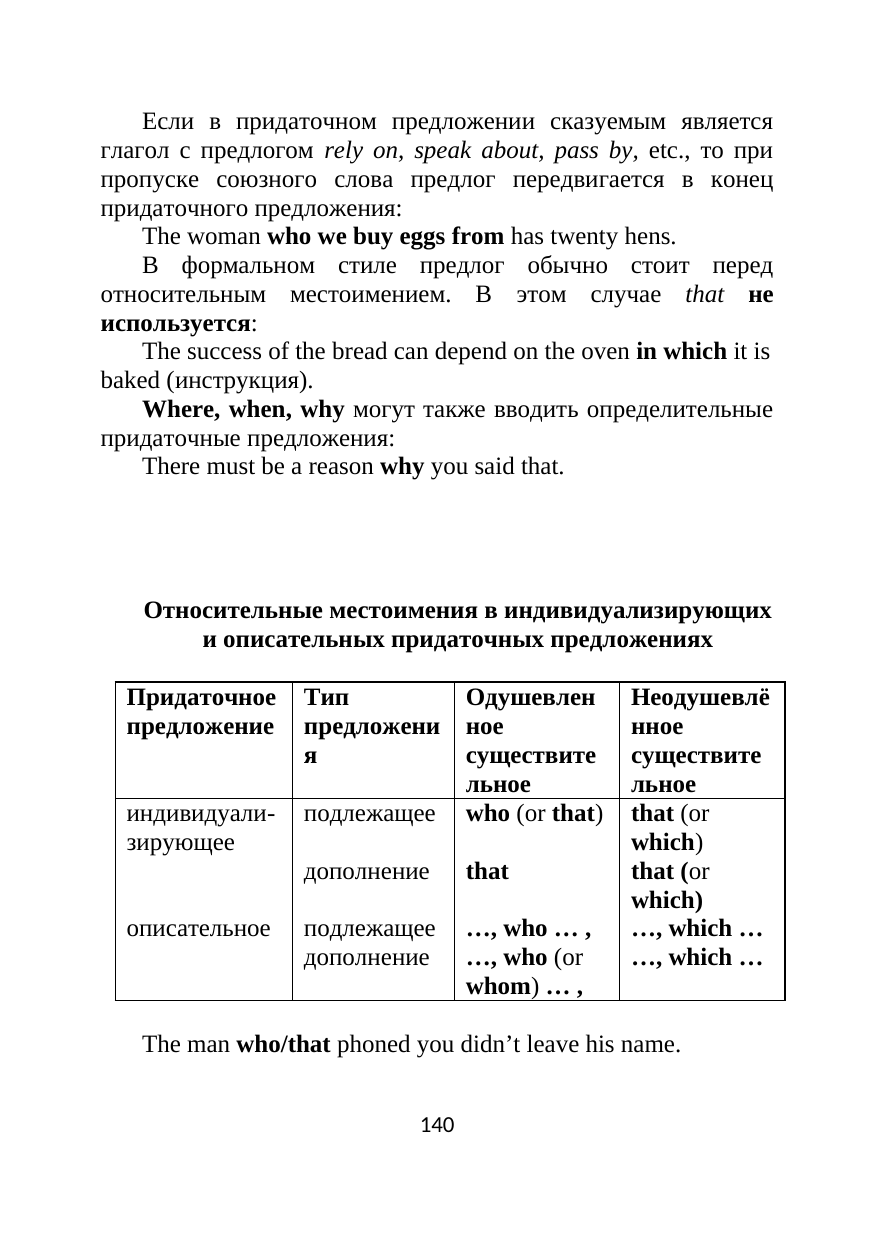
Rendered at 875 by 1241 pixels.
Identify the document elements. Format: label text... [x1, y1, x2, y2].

text В формальном стиле предлог обычно стоит перед относительным местоимением. В этом случае that не используется: [100, 250, 774, 336]
text Если в придаточном предложении сказуемым является глагол с предлогом rely on, speak about, pass by, etc., то при пропуске союзного слова предлог передвигается в конец придаточного предложения: [100, 106, 774, 221]
text Относительные местоимения в индивидуализирующих [100, 595, 774, 624]
table_header Тип предложения [293, 683, 454, 797]
table_header Придаточное предложение [116, 683, 292, 797]
text There must be a reason why you said that. [100, 451, 774, 480]
table_cell индивидуали- зирующее описательное [116, 799, 292, 1000]
text The man who/that phoned you didn’t leave his name. [100, 1029, 774, 1058]
text The woman who we buy eggs from has twenty hens. [100, 221, 774, 250]
text и описательных придаточных предложениях [100, 624, 774, 653]
table_cell that (or which) that (or which) …, which … …, which … [620, 799, 784, 1000]
table_header Одушевленное существительное [455, 683, 619, 797]
table_header Неодушевлённое существительное [620, 683, 784, 797]
table_cell who (or that) that …, who … , …, who (or whom) … , [455, 799, 619, 1000]
table_cell подлежащее дополнение подлежащее дополнение [293, 799, 454, 1000]
text Where, when, why могут также вводить определительные придаточные предложения: [100, 394, 774, 451]
text The success of the bread can depend on the oven in which it is baked (инструкция). [100, 336, 774, 394]
